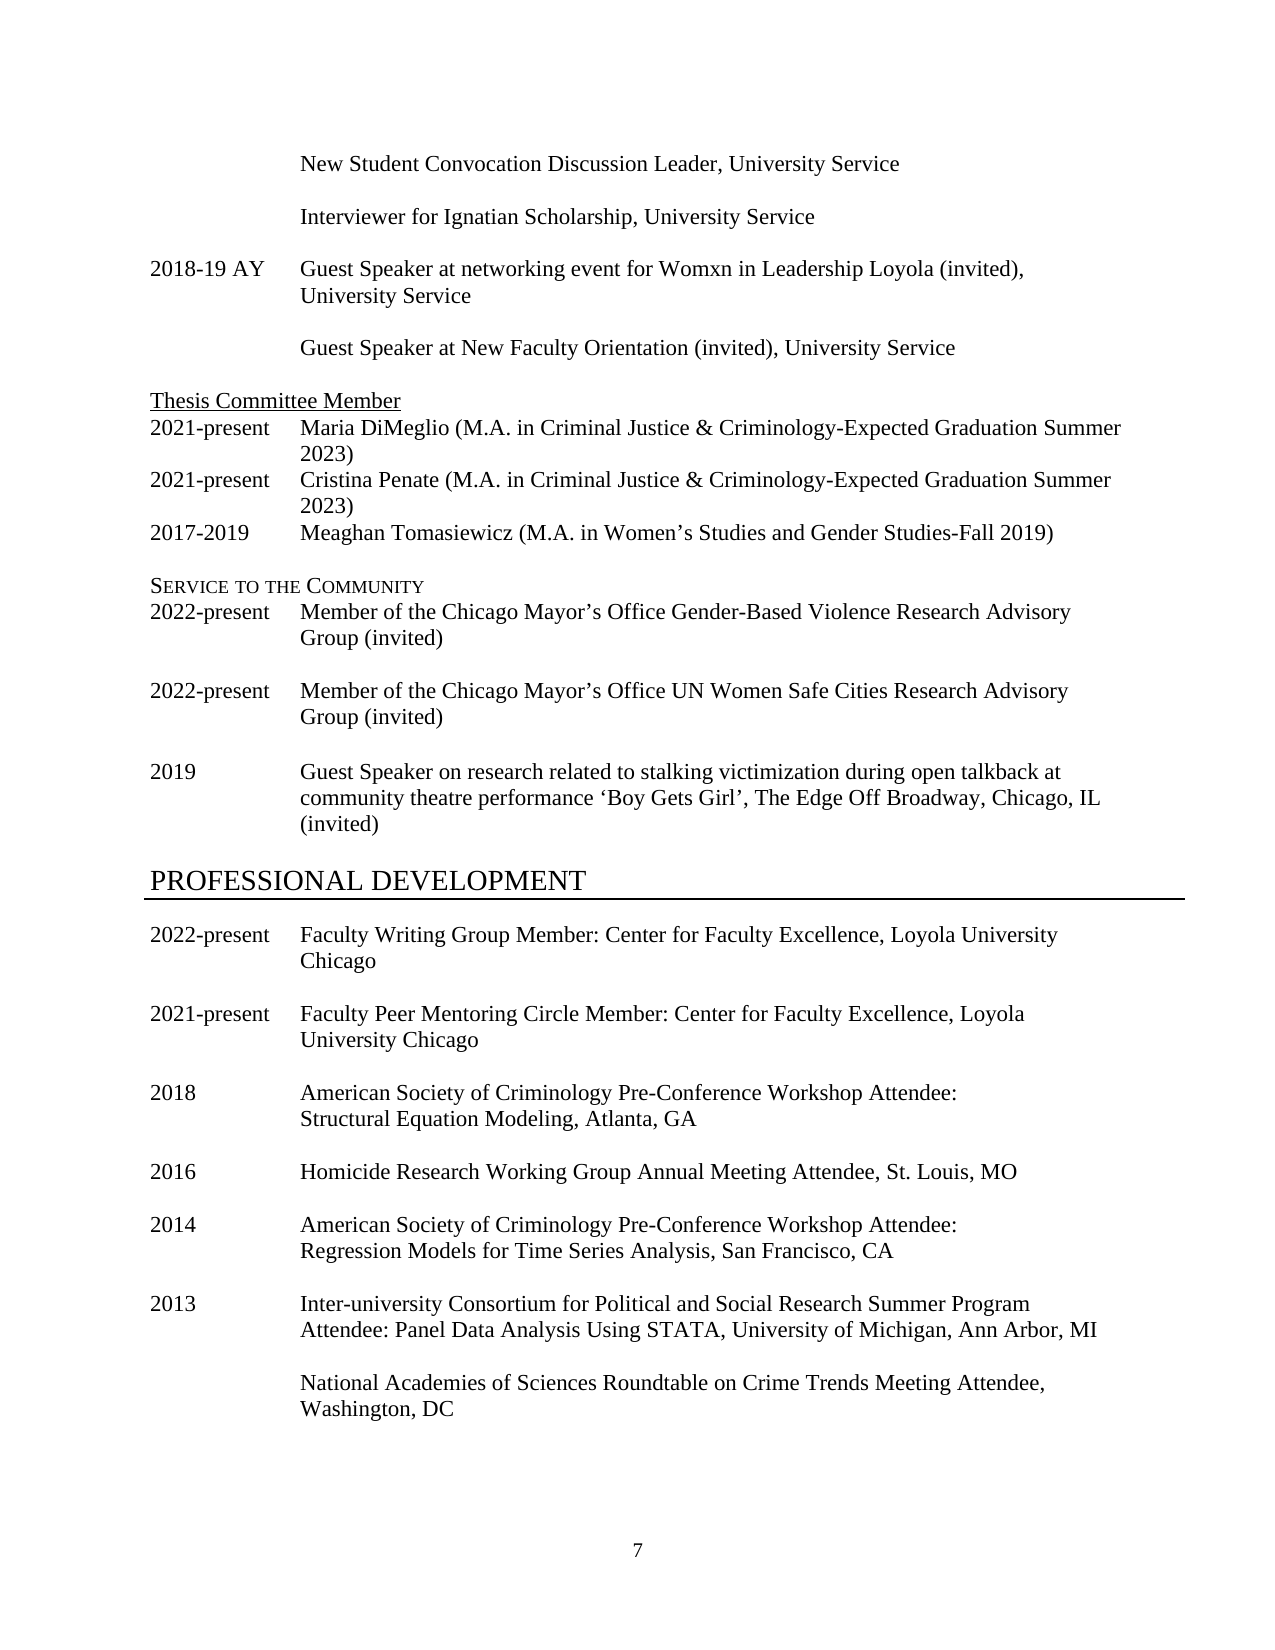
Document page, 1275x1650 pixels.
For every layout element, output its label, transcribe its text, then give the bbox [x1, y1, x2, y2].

text Interviewer for Ignatian Scholarship, University Service [150, 203, 1125, 229]
text New Student Convocation Discussion Leader, University Service [150, 150, 1125, 176]
text Structural Equation Modeling, Atlanta, GA [300, 1105, 1125, 1132]
text 2021-present Maria DiMeglio (M.A. in Criminal Justice & Criminology-Expected Graduation Summer 2023) [150, 413, 1125, 466]
text Professional development [150, 863, 1125, 897]
text 2022-present Faculty Writing Group Member: Center for Faculty Excellence, Loyola University Chicago [150, 921, 1125, 973]
text 2013 Inter-university Consortium for Political and Social Research Summer Program Attendee: Panel Data Analysis Using STATA, University of Michigan, Ann Arbor, MI [150, 1290, 1125, 1342]
text 2017-2019 Meaghan Tomasiewicz (M.A. in Women’s Studies and Gender Studies-Fall 2019) [150, 519, 1125, 545]
text 2018 American Society of Criminology Pre-Conference Workshop Attendee: [150, 1079, 1125, 1105]
text Regression Models for Time Series Analysis, San Francisco, CA [300, 1237, 1125, 1263]
text National Academies of Sciences Roundtable on Crime Trends Meeting Attendee, [300, 1369, 1125, 1395]
text Washington, DC [300, 1395, 1125, 1422]
text Guest Speaker at New Faculty Orientation (invited), University Service [150, 334, 1125, 361]
text 2022-present Member of the Chicago Mayor’s Office UN Women Safe Cities Research Advisory Group (invited) [150, 677, 1125, 730]
text 2016 Homicide Research Working Group Annual Meeting Attendee, St. Louis, MO [150, 1158, 1125, 1184]
text 2022-present Member of the Chicago Mayor’s Office Gender-Based Violence Research Advisory Group (invited) [150, 598, 1125, 651]
text 2014 American Society of Criminology Pre-Conference Workshop Attendee: [150, 1211, 1125, 1237]
text Thesis Committee Member [150, 387, 1125, 413]
text 2018-19 AY Guest Speaker at networking event for Womxn in Leadership Loyola (invited), University Service [150, 255, 1125, 308]
text 2021-present Faculty Peer Mentoring Circle Member: Center for Faculty Excellence, Loyola University Chicago [150, 1000, 1125, 1053]
text 2019 Guest Speaker on research related to stalking victimization during open talkback at community theatre performance ‘Boy Gets Girl’, The Edge Off Broadway, Chicago, IL (invited) [150, 758, 1125, 837]
text 2021-present Cristina Penate (M.A. in Criminal Justice & Criminology-Expected Graduation Summer 2023) [150, 466, 1125, 519]
text Service to the Community [150, 572, 1125, 598]
